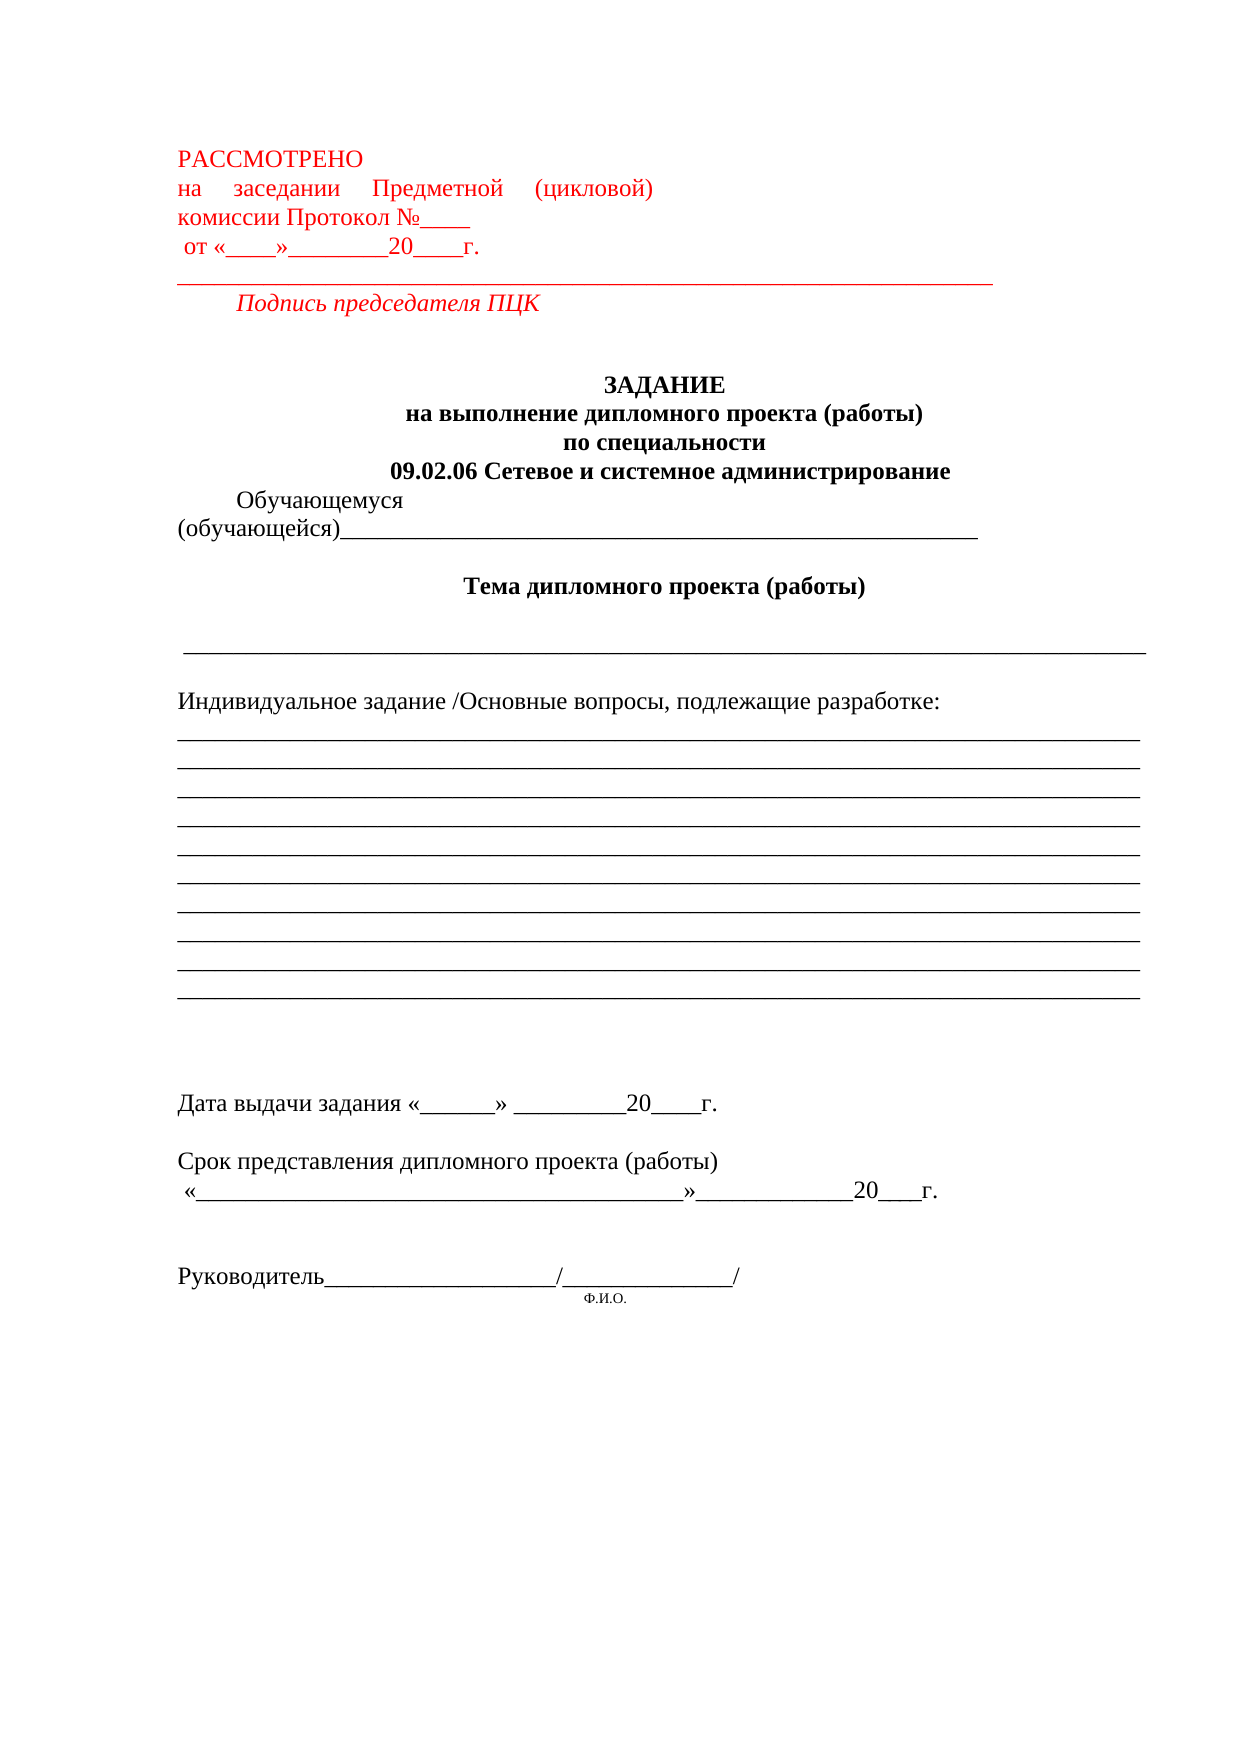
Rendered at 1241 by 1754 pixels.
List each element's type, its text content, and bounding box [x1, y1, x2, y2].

text по специальности [177, 427, 1152, 456]
text ЗАДАНИЕ [177, 370, 1152, 398]
text 09.02.06 Сетевое и системное администрирование [177, 456, 1152, 485]
table_header Дата выдачи задания «______» _________20____г. [176, 1089, 805, 1146]
text _____________________________________________________________________________ [177, 628, 1152, 657]
text _______________________________________________________________________________________________________________________________________________________________________________________________________________________________________ [177, 830, 1152, 916]
text _____________________________________________________________________________ _______________________________________________________________________________________________________________________________________________________________________________________________________________________________________ [177, 715, 1152, 830]
text Срок представления дипломного проекта (работы) [177, 1146, 1152, 1175]
text Ф.И.О. [177, 1290, 1152, 1318]
text Руководитель / / [177, 1261, 1152, 1290]
table_header РАССМОТРЕНО на заседании Предметной (цикловой) комиссии Протокол №____ от «____»________20____г. / Подпись председателя ПЦК Ф.И.О. [166, 145, 664, 317]
text на выполнение дипломного проекта (работы) [177, 398, 1152, 427]
text Индивидуальное задание /Основные вопросы, подлежащие разработке: [177, 686, 1152, 715]
text Тема дипломного проекта (работы) [177, 571, 1152, 600]
text _______________________________________________________________________________________________________________________________________________________________________________________________________________________________________ [177, 916, 1152, 1002]
text « » 20 г. [177, 1175, 1152, 1203]
text Обучающемуся (обучающейся)___________________________________________________ [177, 485, 1152, 542]
